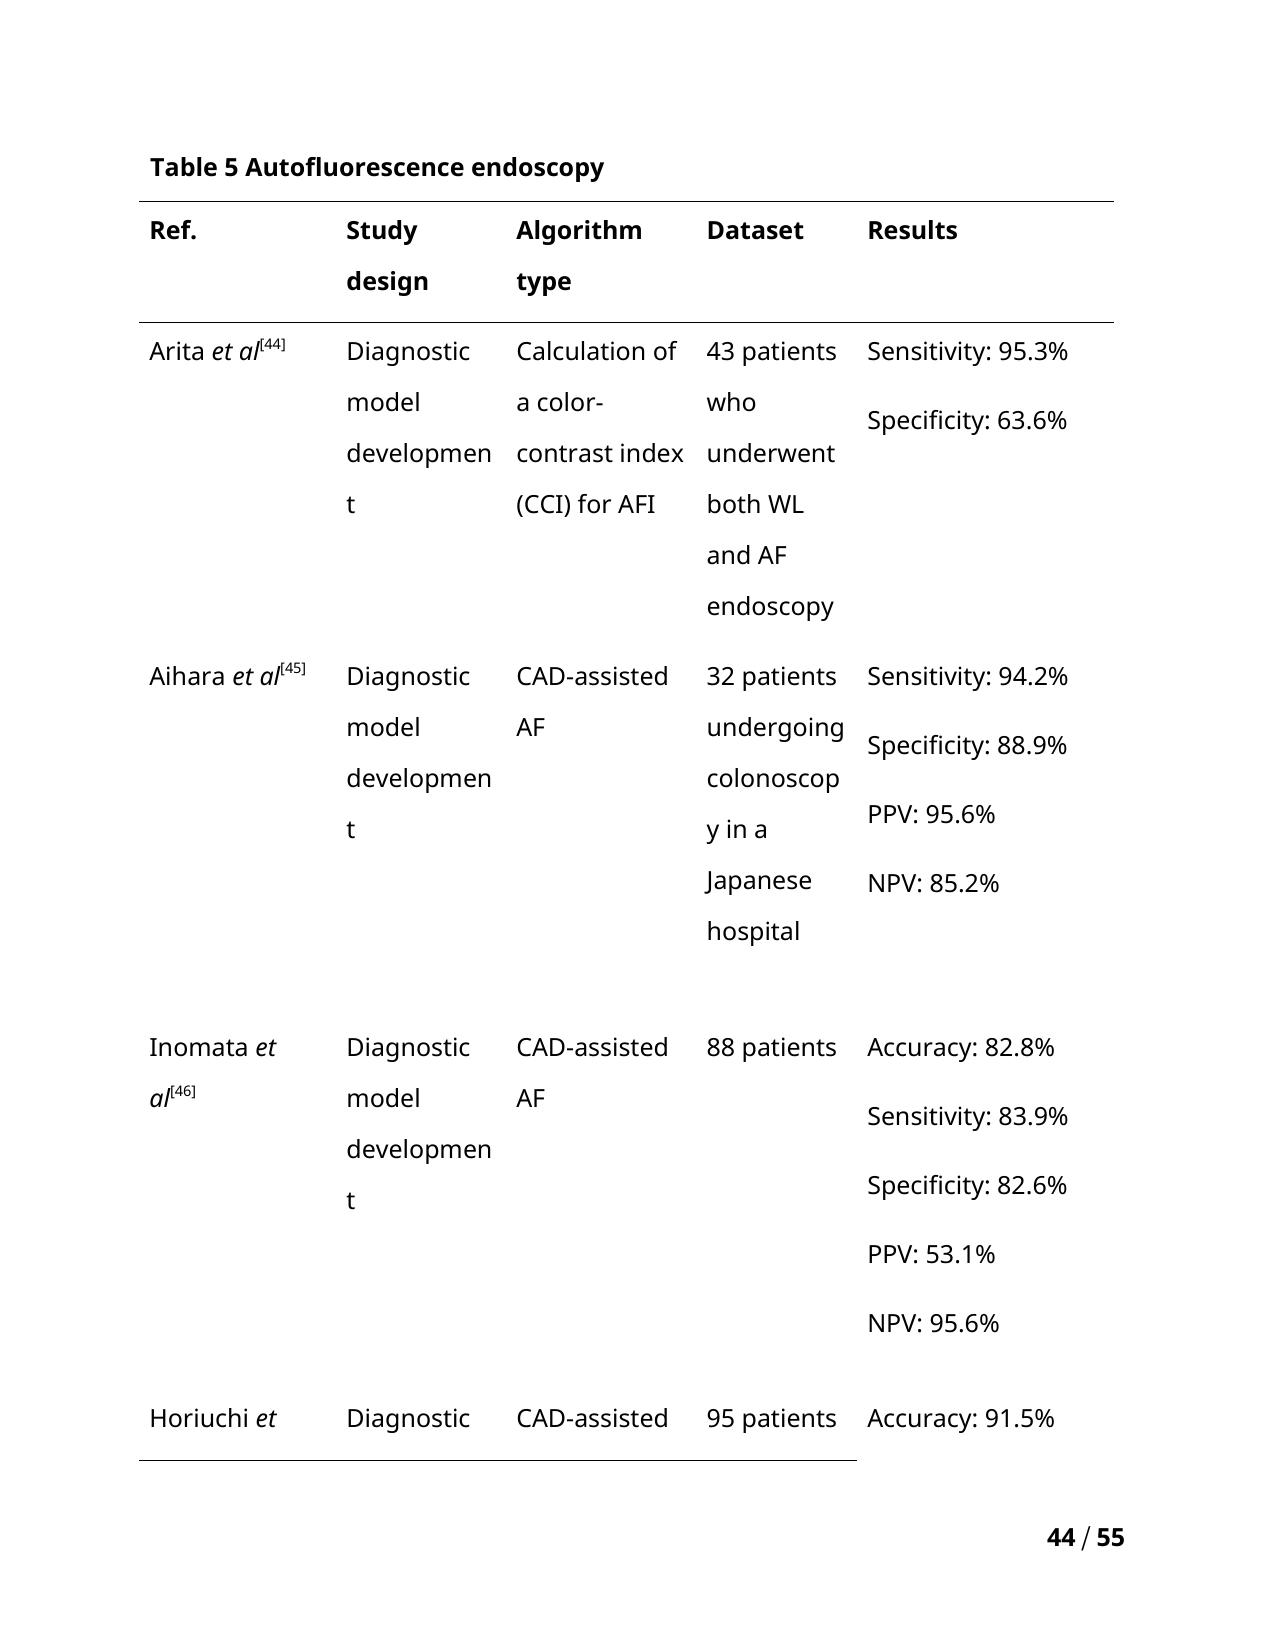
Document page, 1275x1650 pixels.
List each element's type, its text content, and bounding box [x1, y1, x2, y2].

table_cell Specificity: 82.6% [857, 1157, 1114, 1226]
table_cell NPV: 85.2% [857, 855, 1114, 1019]
table_cell Diagnostic model development [336, 648, 506, 1019]
table_cell Diagnostic model development [336, 323, 506, 648]
table_cell Sensitivity: 95.3% [857, 323, 1114, 392]
table_cell Arita et al[44] [139, 323, 336, 648]
table_cell CAD-assisted AF [506, 1019, 696, 1391]
table_cell 43 patients who underwent both WL and AF endoscopy [696, 323, 857, 648]
table_cell 32 patients undergoing colonoscopy in a Japanese hospital [696, 648, 857, 1019]
table_cell CAD-assisted AF [506, 648, 696, 1019]
table_cell Calculation of a color-contrast index (CCI) for AFI [506, 323, 696, 648]
table_cell CAD-assisted AF [506, 1391, 696, 1460]
table_cell Inomata et al[46] [139, 1019, 336, 1391]
table_cell Diagnostic model development [336, 1019, 506, 1391]
table_cell Sensitivity: 94.2% [857, 648, 1114, 717]
table_header Algorithm type [506, 202, 696, 322]
table_cell Horiuchi et al[47] [139, 1391, 336, 1460]
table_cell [696, 1391, 857, 1460]
table_cell Aihara et al[45] [139, 648, 336, 1019]
table_cell Specificity: 63.6% [857, 393, 1114, 648]
text Table 5 Autofluorescence endoscopy [150, 150, 1125, 184]
table_header Ref. [139, 202, 336, 322]
table_header Dataset [696, 202, 857, 322]
table_cell NPV: 95.6% [857, 1296, 1114, 1391]
table_cell Accuracy: 91.5% [857, 1391, 1114, 1460]
table_cell PPV: 53.1% [857, 1226, 1114, 1296]
table_cell PPV: 95.6% [857, 786, 1114, 855]
table_cell Sensitivity: 83.9% [857, 1088, 1114, 1157]
table_header Results [857, 202, 1114, 322]
table_cell Specificity: 88.9% [857, 717, 1114, 786]
table_cell 88 patients [696, 1019, 857, 1391]
table_header Study design [336, 202, 506, 322]
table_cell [336, 1391, 506, 1460]
table_cell Accuracy: 82.8% [857, 1019, 1114, 1088]
